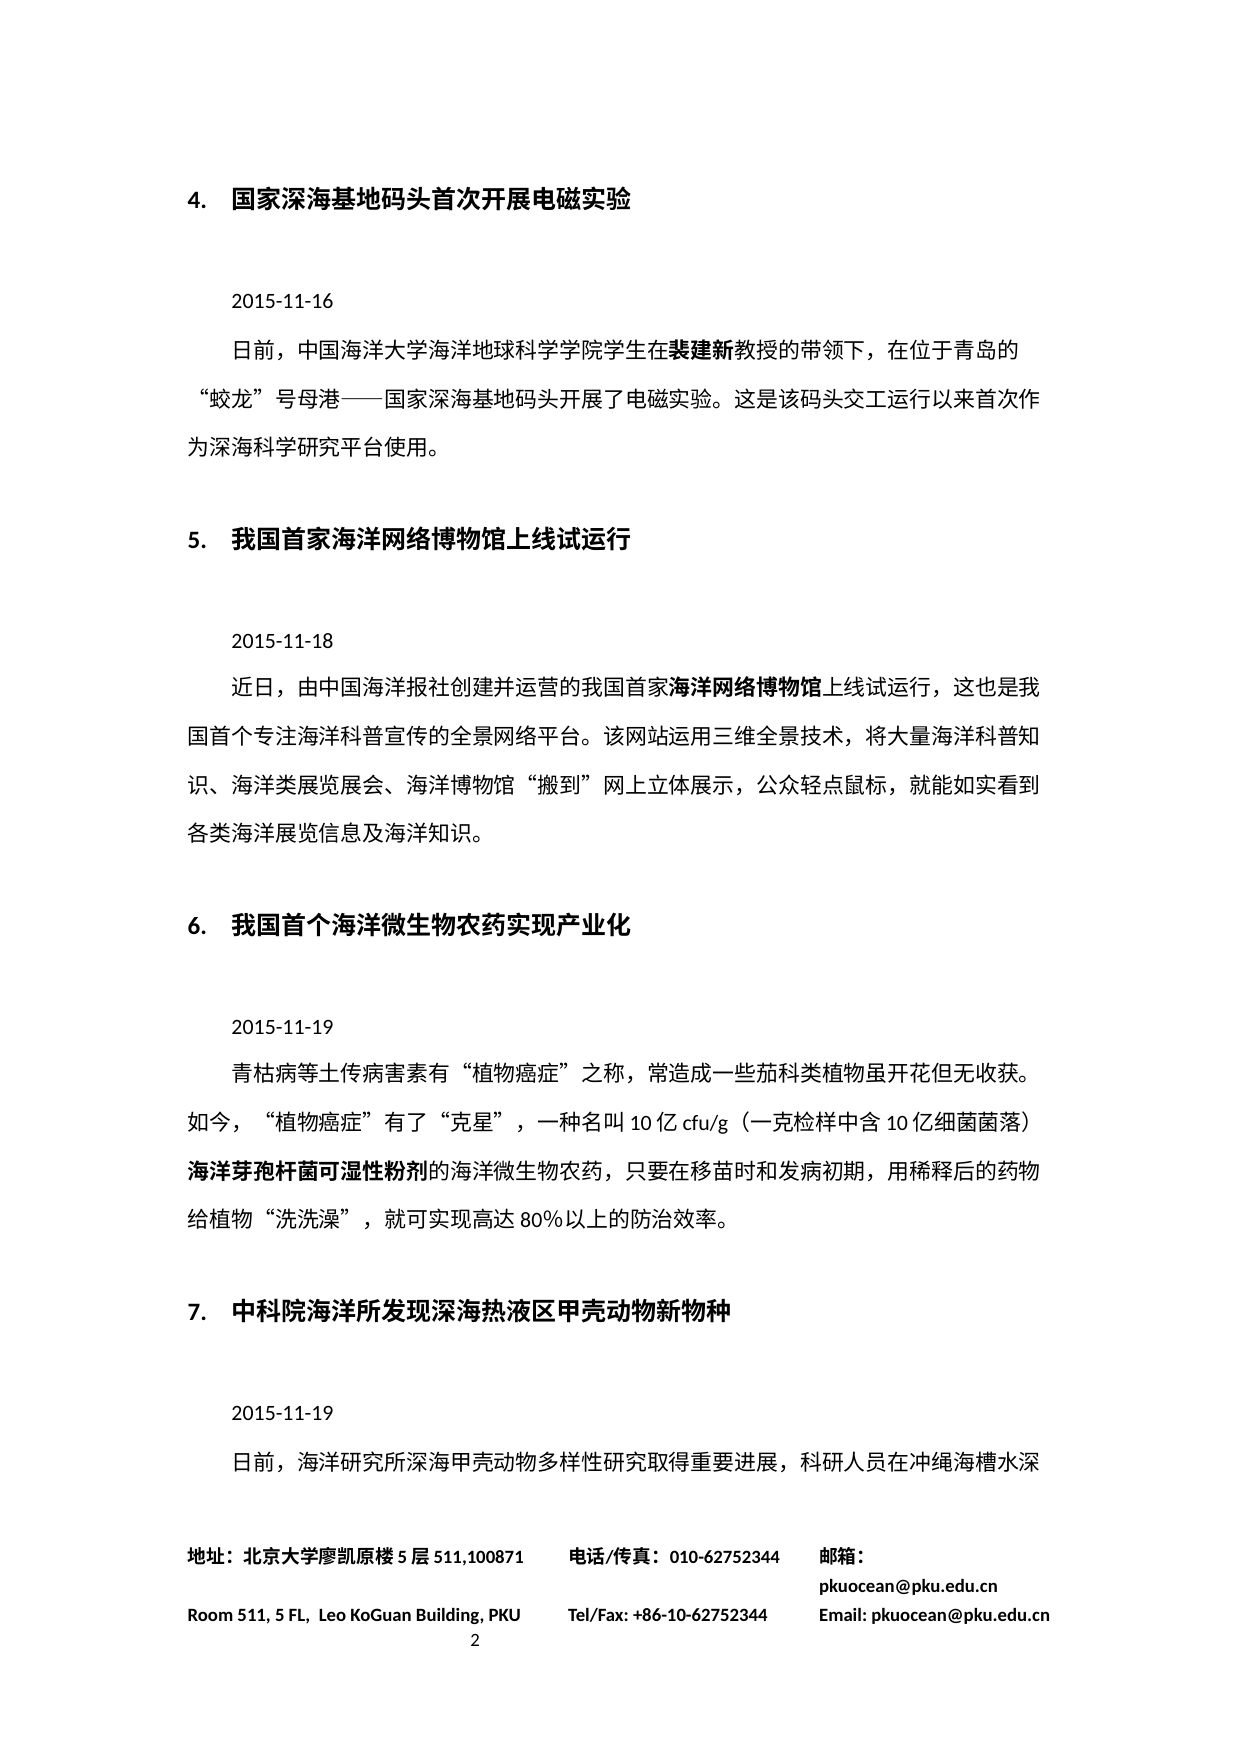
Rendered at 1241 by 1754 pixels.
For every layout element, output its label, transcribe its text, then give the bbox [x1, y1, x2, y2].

text 青枯病等土传病害素有“植物癌症”之称，常造成一些茄科类植物虽开花但无收获。如今，“植物癌症”有了“克星”，一种名叫10亿cfu/g（一克检样中含10亿细菌菌落）海洋芽孢杆菌可湿性粉剂的海洋微生物农药，只要在移苗时和发病初期，用稀释后的药物给植物“洗洗澡”，就可实现高达80％以上的防治效率。 [187, 1056, 1053, 1234]
text 2015-11-18 [187, 624, 1053, 656]
subtitle 我国首个海洋微生物农药实现产业化 [187, 891, 1053, 956]
text 近日，由中国海洋报社创建并运营的我国首家海洋网络博物馆上线试运行，这也是我国首个专注海洋科普宣传的全景网络平台。该网站运用三维全景技术，将大量海洋科普知识、海洋类展览展会、海洋博物馆“搬到”网上立体展示，公众轻点鼠标，就能如实看到各类海洋展览信息及海洋知识。 [187, 670, 1053, 848]
text 日前，中国海洋大学海洋地球科学学院学生在裴建新教授的带领下，在位于青岛的“蛟龙”号母港——国家深海基地码头开展了电磁实验。这是该码头交工运行以来首次作为深海科学研究平台使用。 [187, 332, 1053, 462]
subtitle 我国首家海洋网络博物馆上线试运行 [187, 505, 1053, 570]
subtitle 中科院海洋所发现深海热液区甲壳动物新物种 [187, 1277, 1053, 1342]
text 2015-11-16 [187, 284, 1053, 317]
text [187, 1444, 1053, 1477]
text 2015-11-19 [187, 1396, 1053, 1428]
text 2015-11-19 [187, 1010, 1053, 1042]
subtitle 国家深海基地码头首次开展电磁实验 [187, 166, 1053, 231]
